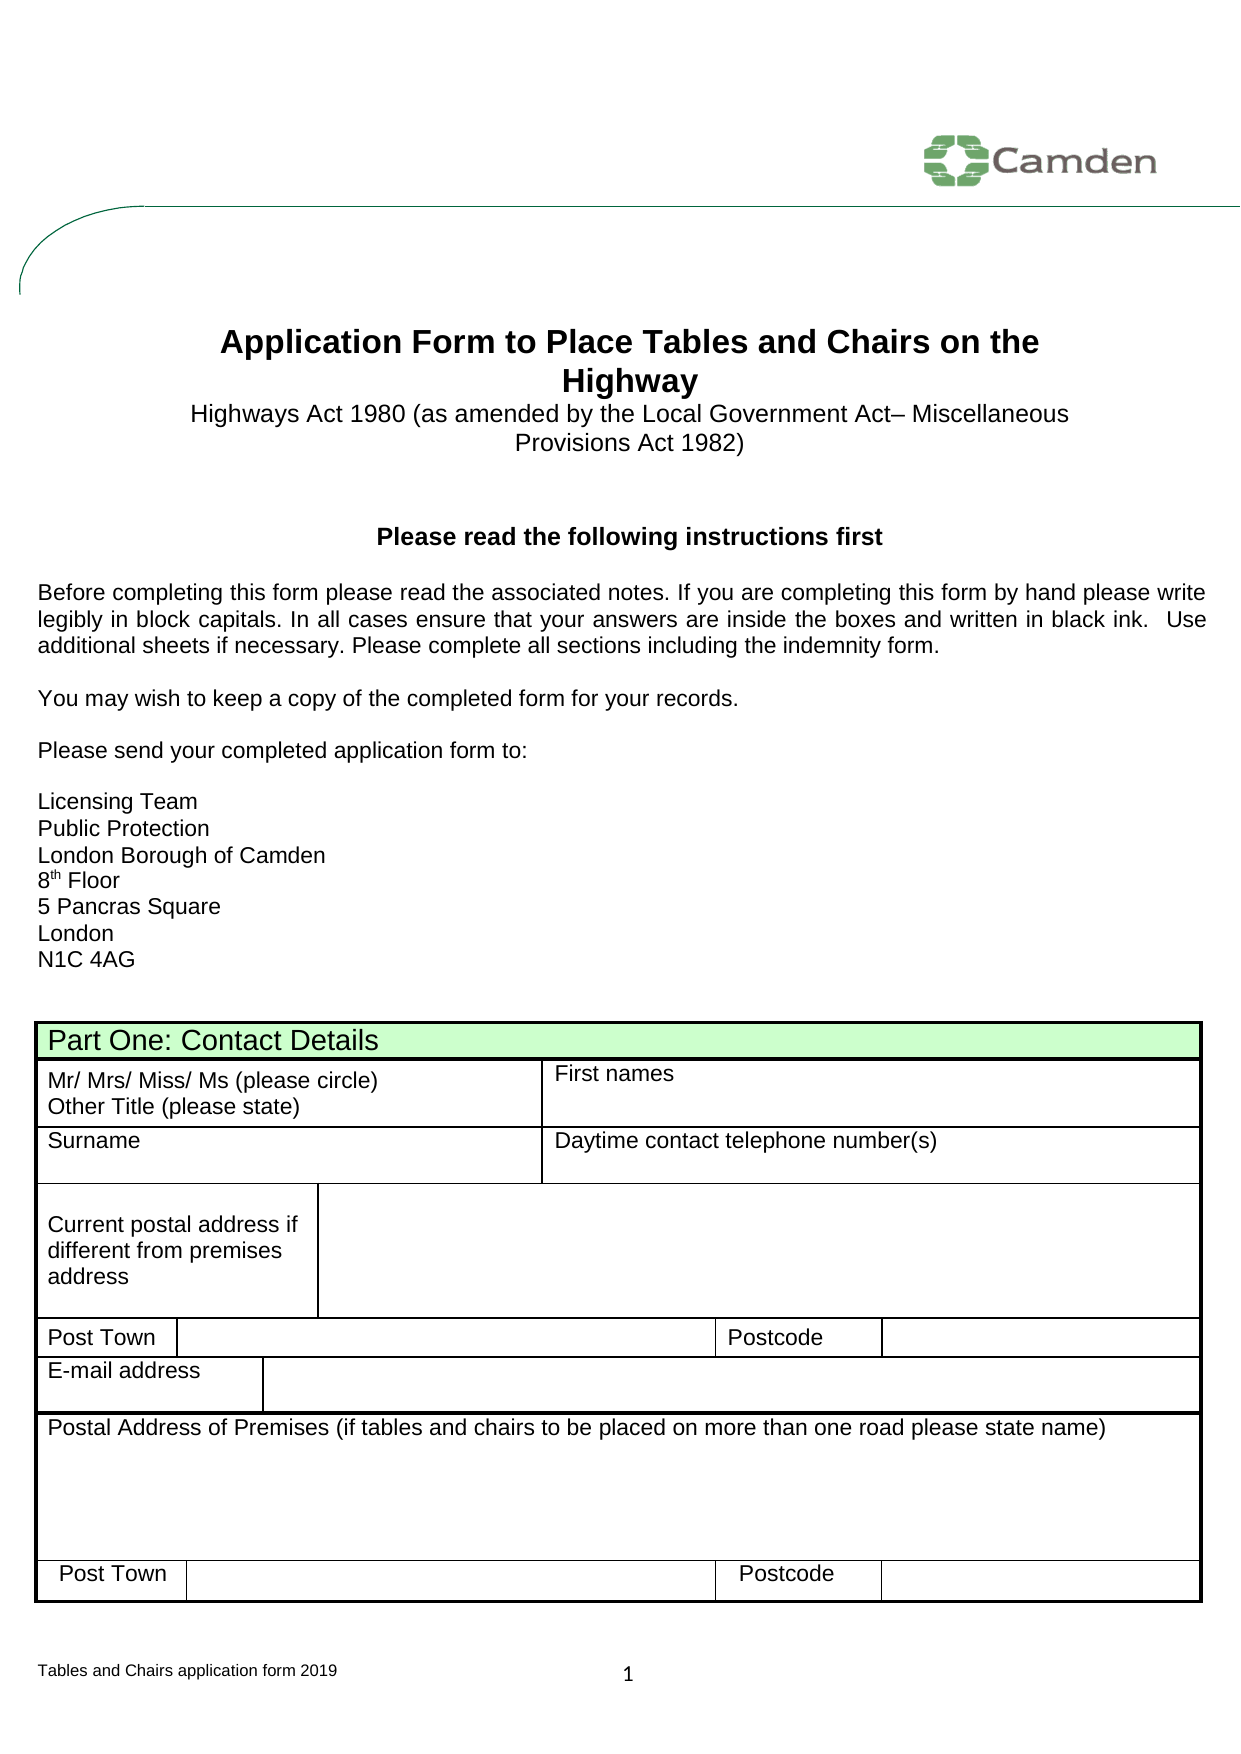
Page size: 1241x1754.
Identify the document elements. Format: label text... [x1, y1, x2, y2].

table_cell Postal Address of Premises (if tables and chairs to be placed on more than one road please state name) [38, 1415, 1199, 1560]
table_cell Post Town [38, 1561, 186, 1600]
table_cell Mr/ Mrs/ Miss/ Ms (please circle) Other Title (please state) [38, 1061, 541, 1126]
table_cell [264, 1358, 1199, 1411]
text Application Form to Place Tables and Chairs on the [215, 322, 1044, 361]
text London Borough of Camden [37, 841, 1240, 867]
text Highways Act 1980 (as amended by the Local Government Act– Miscellaneous [186, 399, 1073, 428]
table_cell [882, 1561, 1199, 1600]
table_cell Current postal address if different from premises address [38, 1184, 317, 1317]
text 8th Floor [37, 867, 1240, 893]
table_cell Post Town [38, 1319, 176, 1356]
table_cell Postcode [716, 1319, 881, 1356]
text London [37, 920, 177, 946]
text You may wish to keep a copy of the completed form for your records. Please send your completed application form to: [37, 685, 744, 764]
table_cell [187, 1561, 715, 1600]
table_cell First names [543, 1061, 1199, 1126]
text Please read the following instructions first [372, 522, 887, 551]
table_cell Surname [38, 1128, 541, 1182]
table_header Part One: Contact Details [38, 1024, 1199, 1057]
table_cell [178, 1319, 715, 1356]
text N1C 4AG [37, 946, 177, 973]
table_cell [319, 1184, 1199, 1317]
table_cell Postcode [716, 1561, 881, 1600]
text Licensing Team [37, 790, 1240, 815]
text Highway [555, 361, 704, 399]
text 5 Pancras Square [37, 893, 1240, 920]
table_cell [883, 1319, 1199, 1356]
text Public Protection [37, 815, 1240, 841]
text Provisions Act 1982) [509, 428, 749, 457]
table_cell Daytime contact telephone number(s) [543, 1128, 1199, 1182]
text Before completing this form please read the associated notes. If you are completing this form by hand please write legibly in block capitals. In all cases ensure that your answers are inside the boxes and written in black ink. Use additional sheets if necessary. Please complete all sections including the indemnity form. [37, 579, 1207, 658]
table_cell E-mail address [38, 1358, 262, 1411]
picture [918, 131, 1160, 191]
